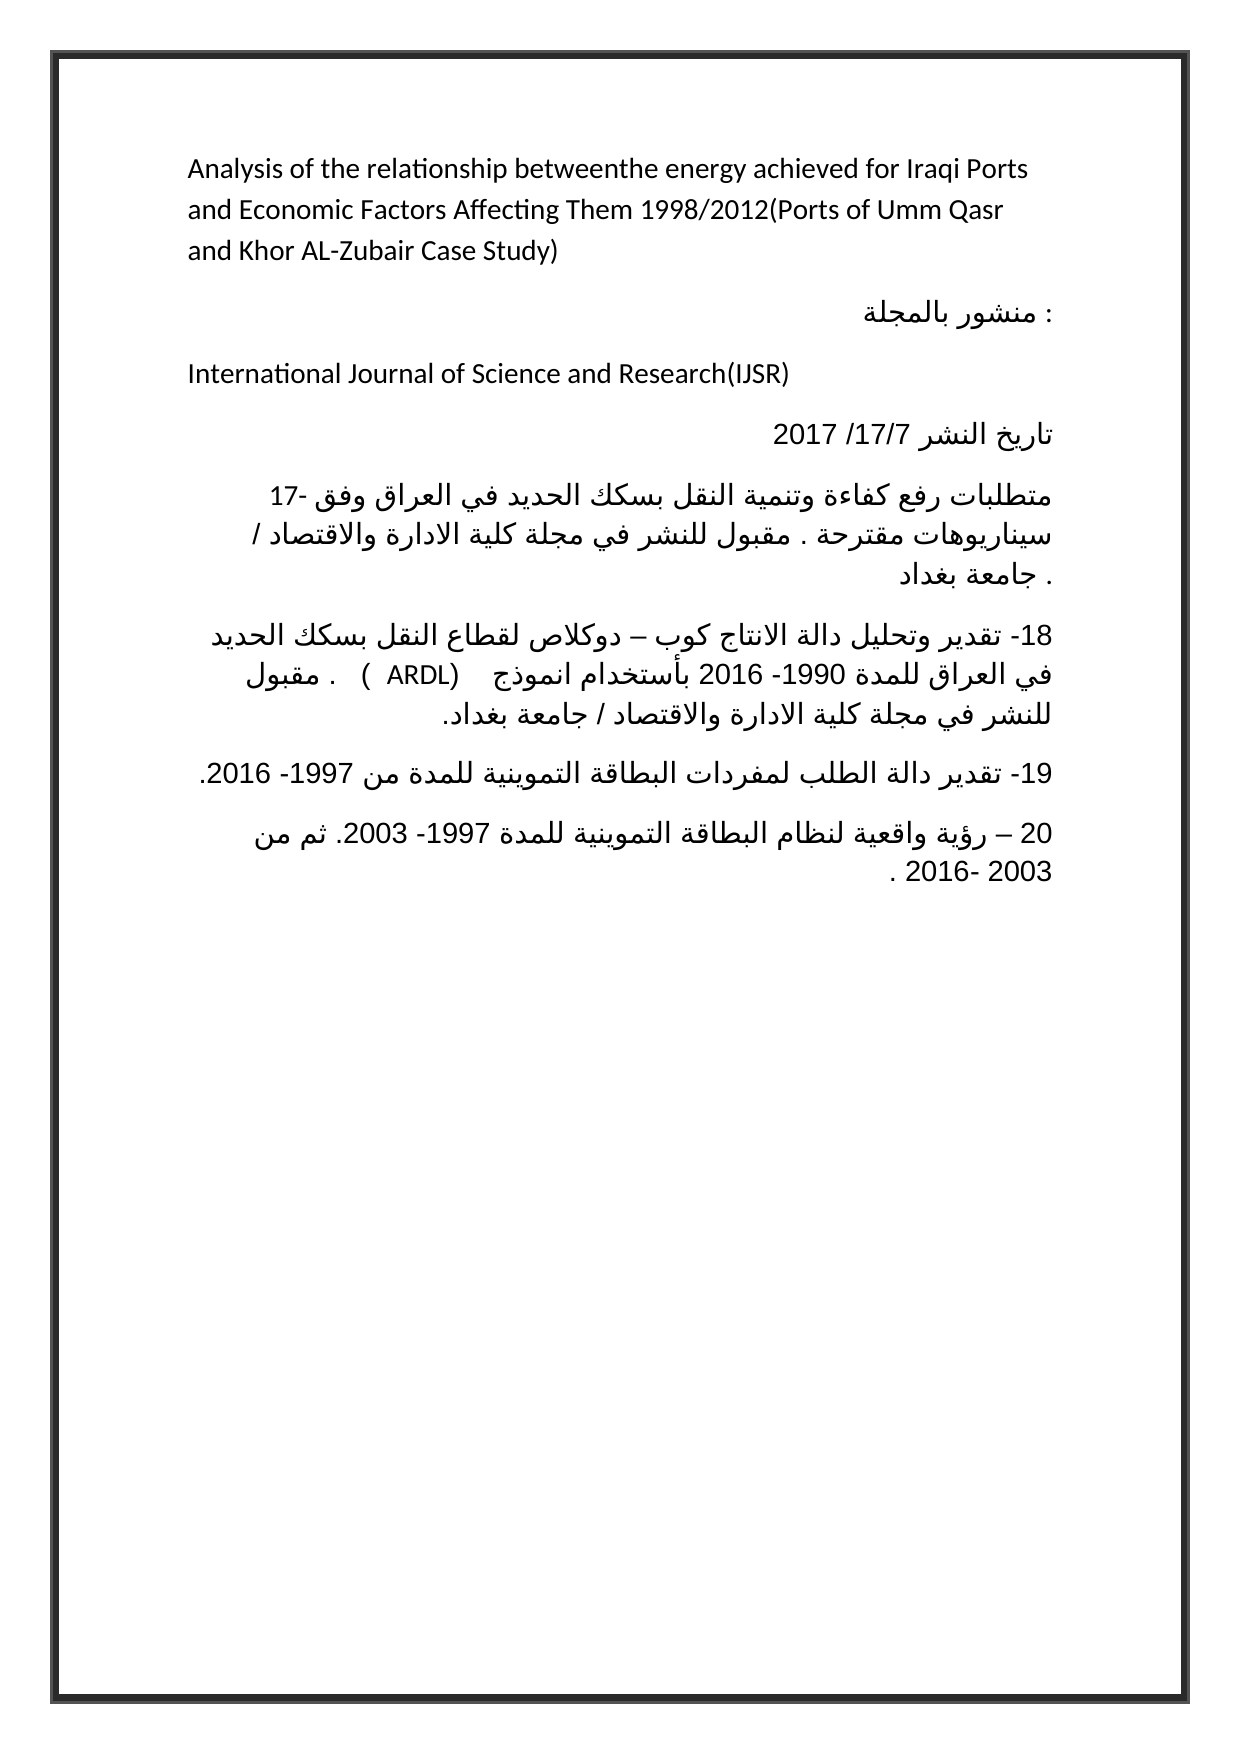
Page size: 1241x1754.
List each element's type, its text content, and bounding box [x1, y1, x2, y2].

text 20 – رؤية واقعية لنظام البطاقة التموينية للمدة 1997- 2003. ثم من 2003 -2016 . [187, 816, 1053, 888]
text 17- متطلبات رفع كفاءة وتنمية النقل بسكك الحديد في العراق وفق سيناريوهات مقترحة . مقبول للنشر في مجلة كلية الادارة والاقتصاد / جامعة بغداد . [187, 477, 1053, 592]
text 19- تقدير دالة الطلب لمفردات البطاقة التموينية للمدة من 1997- 2016. [187, 756, 1053, 790]
text International Journal of Science and Research(IJSR) [187, 355, 1053, 391]
text تاريخ النشر 17/7/ 2017 [187, 417, 1053, 451]
text Analysis of the relationship betweenthe energy achieved for Iraqi Ports and Economic Factors Affecting Them 1998/2012(Ports of Umm Qasr and Khor AL-Zubair Case Study) [187, 150, 1053, 267]
text 18- تقدير وتحليل دالة الانتاج كوب – دوكلاص لقطاع النقل بسكك الحديد في العراق للمدة 1990- 2016 بأستخدام انموذج (ARDL ) . مقبول للنشر في مجلة كلية الادارة والاقتصاد / جامعة بغداد. [187, 618, 1053, 731]
text منشور بالمجلة : [187, 294, 1053, 329]
